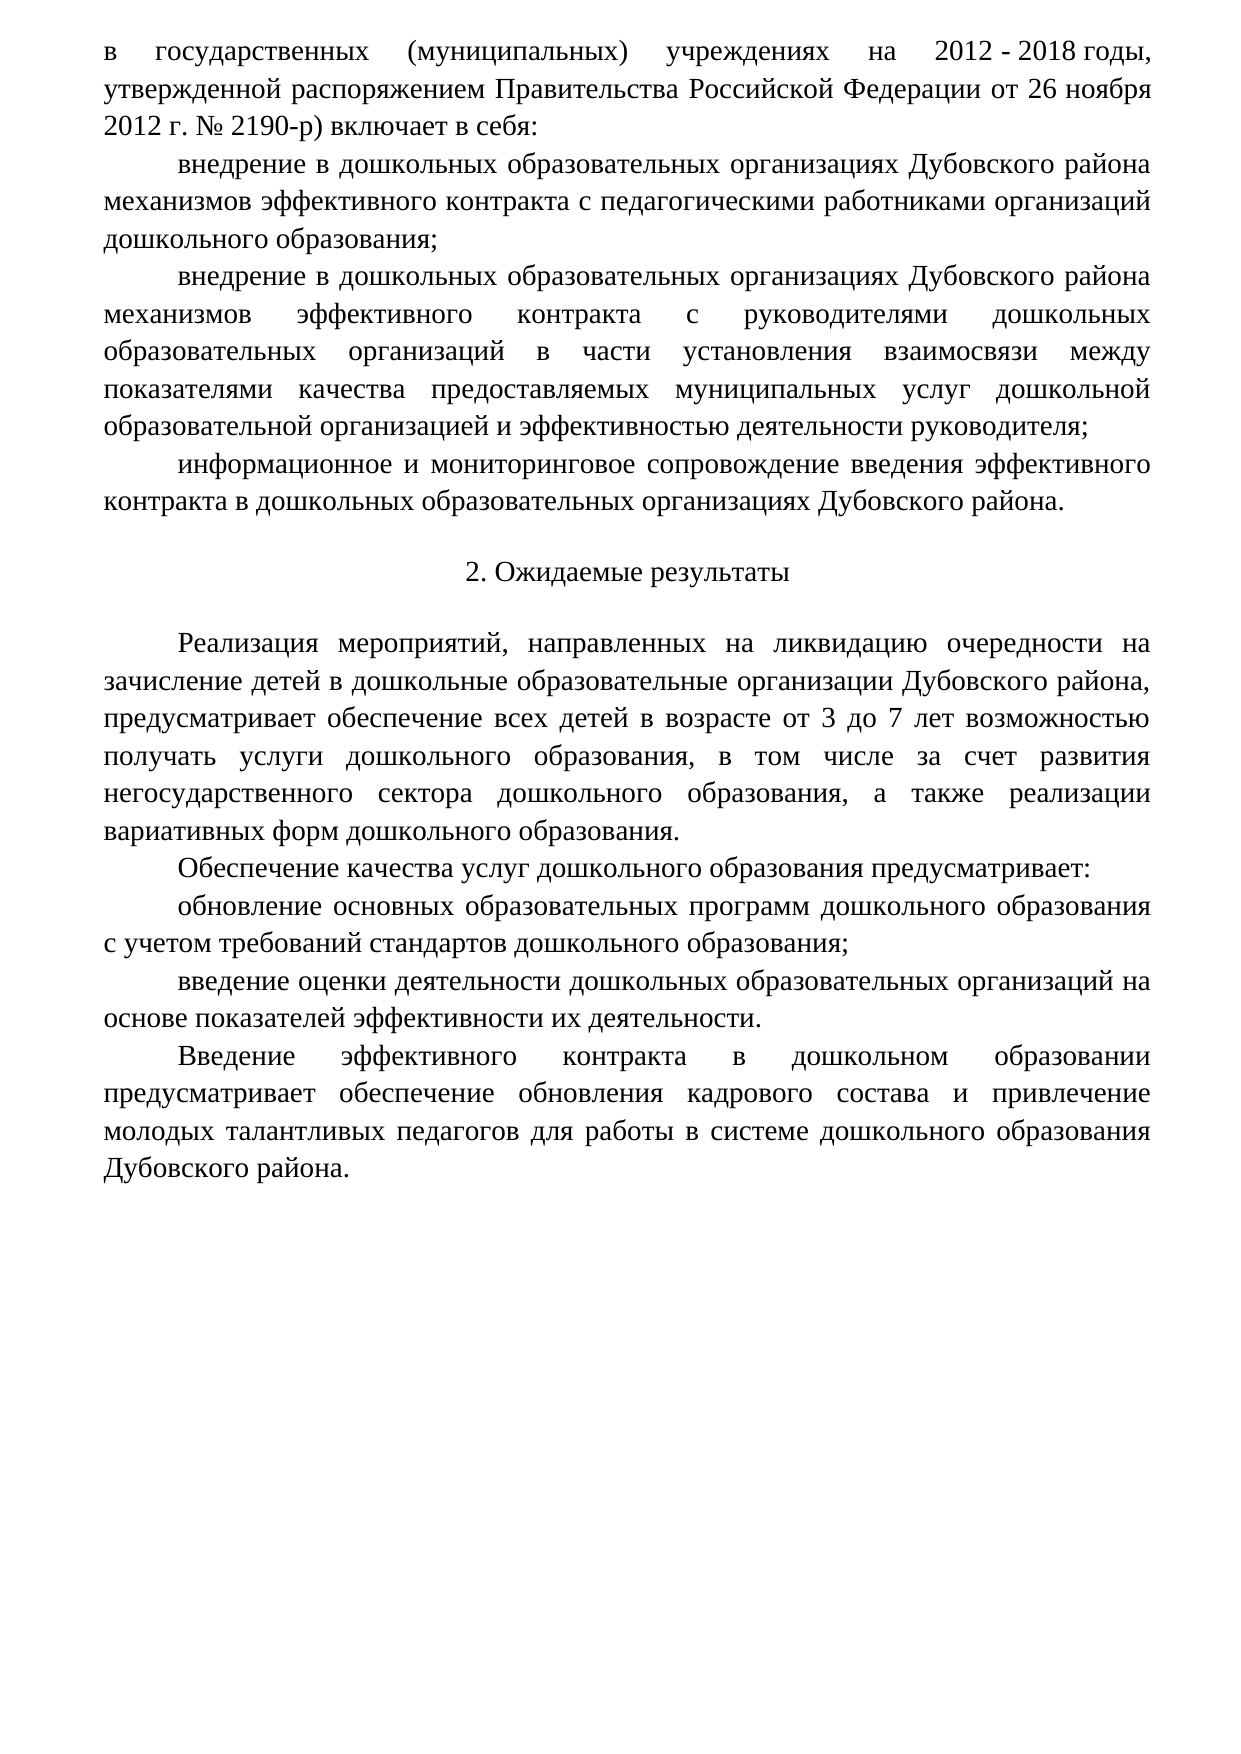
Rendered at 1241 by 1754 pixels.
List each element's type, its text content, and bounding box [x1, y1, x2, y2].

text Обеспечение качества услуг дошкольного образования предусматривает: [103, 847, 1152, 884]
text внедрение в дошкольных образовательных организациях Дубовского района механизмов эффективного контракта с педагогическими работниками организаций дошкольного образования; [103, 142, 1152, 254]
text обновление основных образовательных программ дошкольного образования с учетом требований стандартов дошкольного образования; [103, 884, 1152, 959]
text информационное и мониторинговое сопровождение введения эффективного контракта в дошкольных образовательных организациях Дубовского района. [103, 442, 1152, 517]
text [103, 29, 1152, 142]
text введение оценки деятельности дошкольных образовательных организаций на основе показателей эффективности их деятельности. [103, 959, 1152, 1034]
text 2. Ожидаемые результаты [103, 554, 1152, 588]
text Реализация мероприятий, направленных на ликвидацию очередности на зачисление детей в дошкольные образовательные организации Дубовского района, предусматривает обеспечение всех детей в возрасте от 3 до 7 лет возможностью получать услуги дошкольного образования, в том числе за счет развития негосударственного сектора дошкольного образования, а также реализации вариативных форм дошкольного образования. [103, 622, 1152, 847]
text внедрение в дошкольных образовательных организациях Дубовского района механизмов эффективного контракта с руководителями дошкольных образовательных организаций в части установления взаимосвязи между показателями качества предоставляемых муниципальных услуг дошкольной образовательной организацией и эффективностью деятельности руководителя; [103, 254, 1152, 442]
text Введение эффективного контракта в дошкольном образовании предусматривает обеспечение обновления кадрового состава и привлечение молодых талантливых педагогов для работы в системе дошкольного образования Дубовского района. [103, 1034, 1152, 1184]
